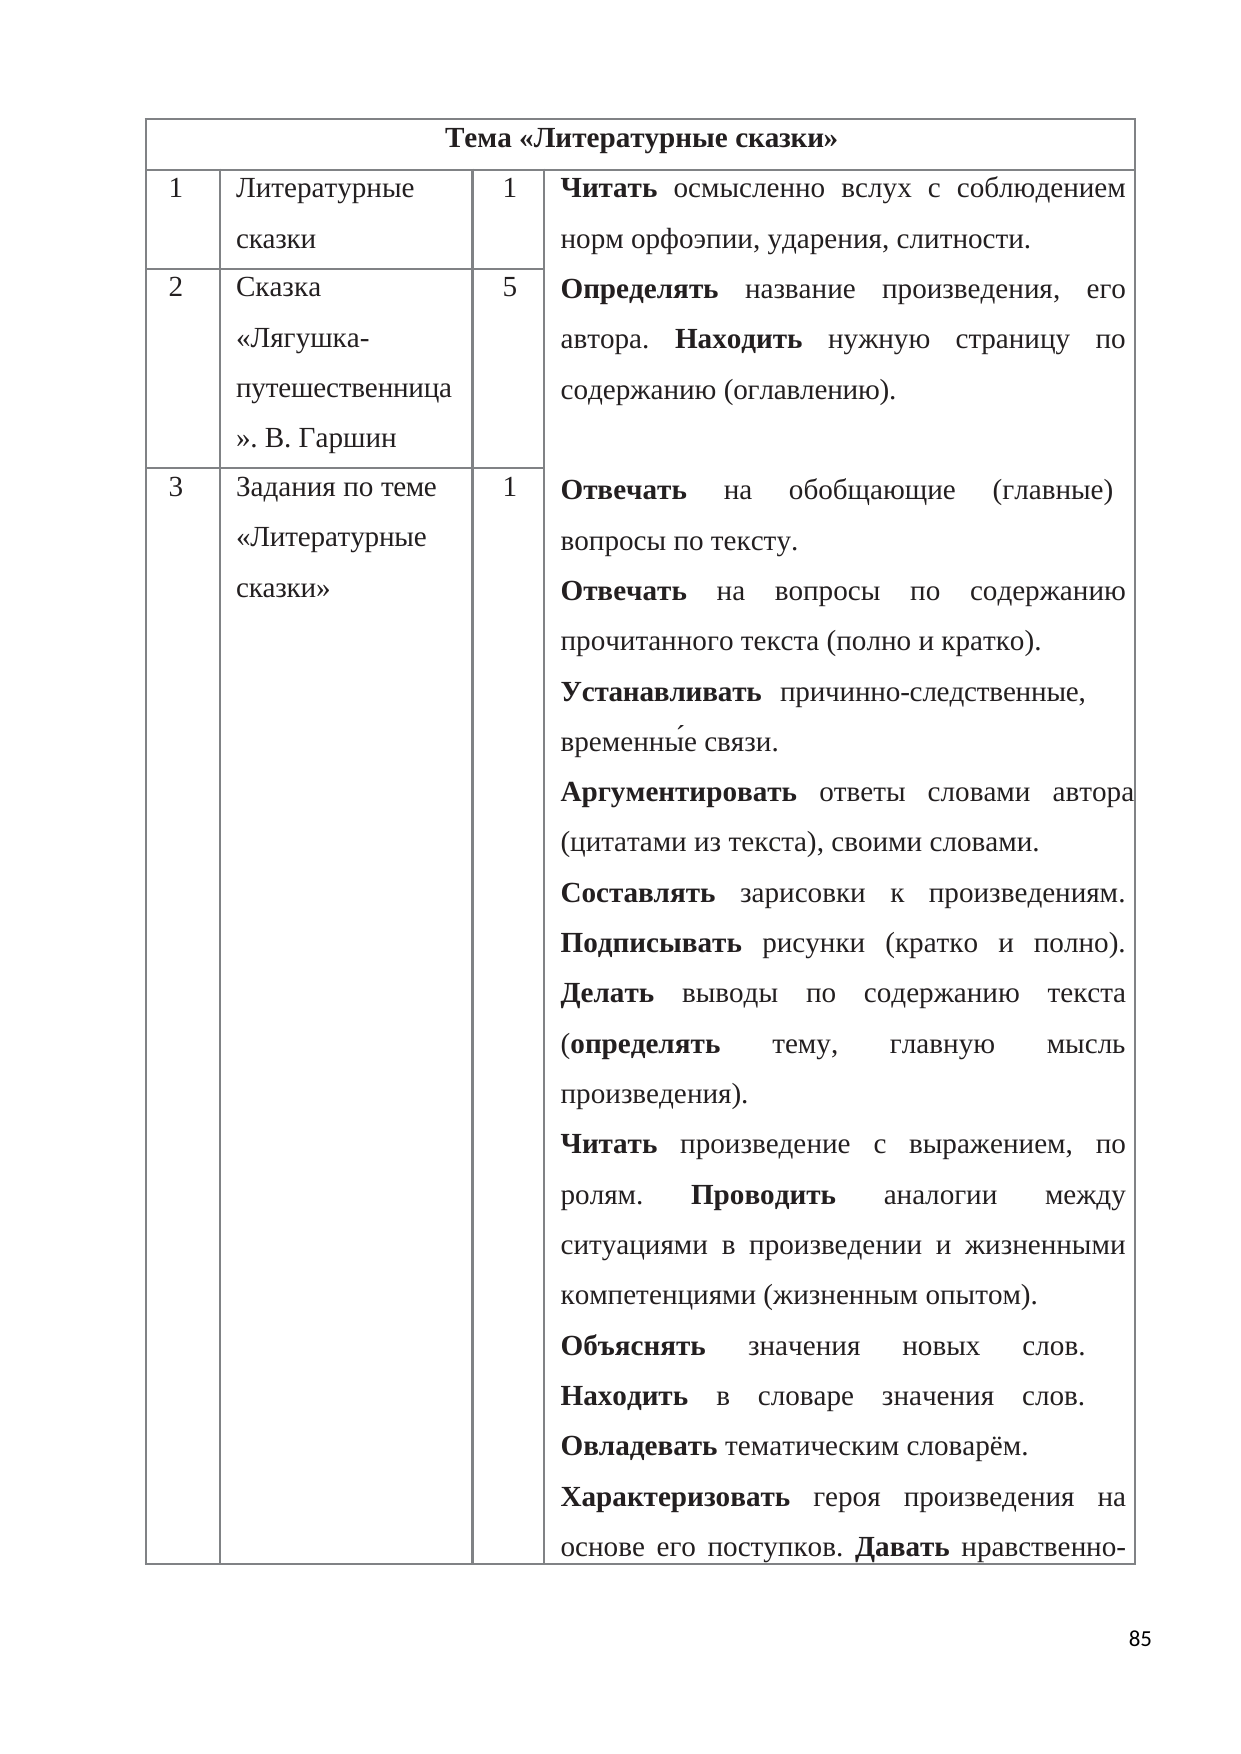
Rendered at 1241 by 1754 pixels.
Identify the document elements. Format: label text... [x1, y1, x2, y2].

table_cell Тема «Литературные сказки» [147, 120, 1134, 168]
table_cell 1 [147, 171, 219, 267]
table_cell Литературные сказки [221, 171, 471, 267]
table_cell Читать осмысленно вслух с соблюдением норм орфоэпии, ударения, слитности. Определять название произведения, его автора. Находить нужную страницу по содержанию (оглавлению). Отвечать на обобщающие (главные) вопросы по тексту. Отвечать на вопросы по содержанию прочитанного текста (полно и кратко). Устанавливать причинно-следственные, временны́е связи. Аргументировать ответы словами автора (цитатами из текста), своими словами. Составлять зарисовки к произведениям. Подписывать рисунки (кратко и полно). Делать выводы по содержанию текста (определять тему, главную мысль произведения). Читать произведение с выражением, по ролям. Проводить аналогии между ситуациями в произведении и жизненными компетенциями (жизненным опытом). Объяснять значения новых слов. Находить в словаре значения слов. Овладевать тематическим словарём. Характеризовать героя произведения на основе его поступков. Давать нравственно-этическую оценку героям и их поступкам. Составлять план сказки. Пересказывать сказку (кратко, подробно). Инсценировать сказку. [545, 171, 1134, 1562]
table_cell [221, 469, 471, 1562]
table_cell 3 [147, 469, 219, 1562]
table_cell 1 [474, 171, 543, 267]
table_cell Сказка «Лягушка-путешественница». В. Гаршин [221, 270, 471, 467]
table_cell 5 [474, 270, 543, 467]
table_cell 2 [147, 270, 219, 467]
table_cell 1 [474, 469, 543, 1562]
